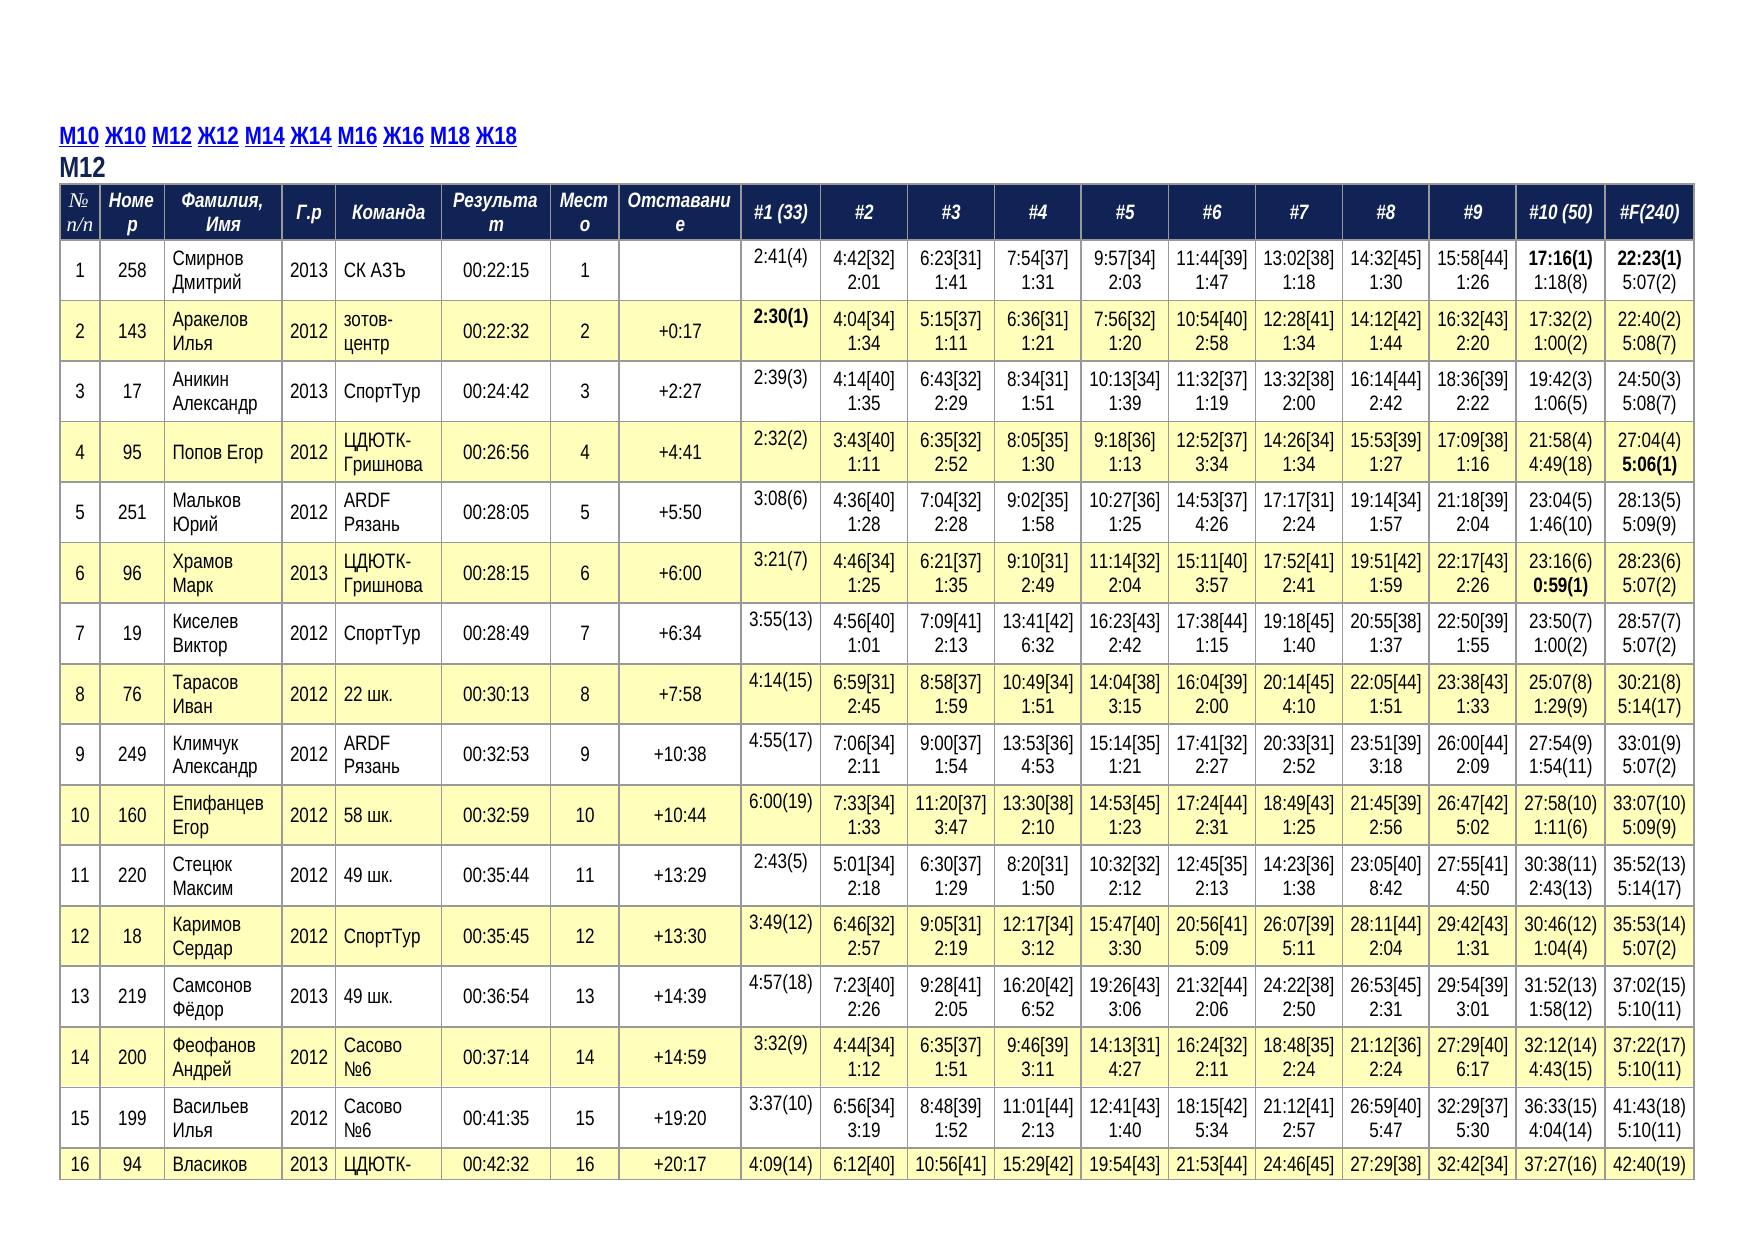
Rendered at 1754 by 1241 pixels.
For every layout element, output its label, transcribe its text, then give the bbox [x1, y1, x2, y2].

table_cell 28:13(5) 5:09(9) [1606, 483, 1693, 542]
table_cell Мальков Юрий [165, 483, 281, 542]
table_cell 2012 [283, 1028, 335, 1086]
table_cell 8:34[31] 1:51 [995, 362, 1080, 421]
table_cell 21:53[44] 1:59 [1169, 1149, 1255, 1179]
table_cell 5 [551, 483, 618, 542]
table_cell 9:02[35] 1:58 [995, 483, 1080, 542]
table_cell 3:08(6) [742, 483, 820, 542]
table_header № п/п [61, 185, 99, 239]
table_cell 32:29[37] 5:30 [1430, 1088, 1515, 1147]
table_cell 7 [551, 604, 618, 663]
table_cell 2012 [283, 301, 335, 360]
table_cell 9:57[34] 2:03 [1082, 241, 1168, 300]
table_cell 26:53[45] 2:31 [1343, 967, 1428, 1026]
table_cell 00:41:35 [442, 1088, 550, 1147]
table_cell 10:27[36] 1:25 [1082, 483, 1168, 542]
table_cell 14:32[45] 1:30 [1343, 241, 1428, 300]
table_cell СпортТур [336, 604, 441, 663]
table_cell Каримов Сердар [165, 907, 281, 965]
table_cell 2013 [283, 967, 335, 1026]
table_cell +20:17 [620, 1149, 740, 1179]
table_cell 20:55[38] 1:37 [1343, 604, 1428, 663]
table_cell 26:59[40] 5:47 [1343, 1088, 1428, 1147]
table_cell 37:27(16) 4:45(17) [1517, 1149, 1604, 1179]
table_cell 1 [551, 241, 618, 300]
table_cell 14:26[34] 1:34 [1256, 422, 1342, 481]
table_cell 33:07(10) 5:09(9) [1606, 786, 1693, 844]
table_cell 29:54[39] 3:01 [1430, 967, 1515, 1026]
table_cell 9:00[37] 1:54 [908, 725, 994, 784]
table_cell 76 [101, 665, 164, 723]
table_cell +14:59 [620, 1028, 740, 1086]
table_cell 14:23[36] 1:38 [1256, 846, 1342, 905]
table_cell ARDF Рязань [336, 725, 441, 784]
table_cell зотов-центр [336, 301, 441, 360]
table_cell 7:06[34] 2:11 [821, 725, 907, 784]
table_cell 23:51[39] 3:18 [1343, 725, 1428, 784]
table_cell Аникин Александр [165, 362, 281, 421]
table_cell 2:39(3) [742, 362, 820, 421]
table_cell 96 [101, 543, 164, 602]
table_cell 22:40(2) 5:08(7) [1606, 301, 1693, 360]
table_cell 21:45[39] 2:56 [1343, 786, 1428, 844]
table_cell 15:29[42] 4:33 [995, 1149, 1080, 1179]
table_cell СК АЗЪ [336, 241, 441, 300]
table_cell 24:22[38] 2:50 [1256, 967, 1342, 1026]
table_cell 8 [551, 665, 618, 723]
table_cell 00:32:59 [442, 786, 550, 844]
table_cell 00:32:53 [442, 725, 550, 784]
table_cell Храмов Марк [165, 543, 281, 602]
table_cell Аракелов Илья [165, 301, 281, 360]
table_cell 2012 [283, 665, 335, 723]
table_cell 22:05[44] 1:51 [1343, 665, 1428, 723]
table_cell 200 [101, 1028, 164, 1086]
table_header Команда [336, 185, 441, 239]
table_cell 15:58[44] 1:26 [1430, 241, 1515, 300]
table_cell ЦДЮТК-Гришнова [336, 1149, 441, 1179]
table_cell 26:00[44] 2:09 [1430, 725, 1515, 784]
table_cell 3 [61, 362, 99, 421]
table_cell 2 [61, 301, 99, 360]
table_cell +7:58 [620, 665, 740, 723]
table_cell 15:14[35] 1:21 [1082, 725, 1168, 784]
table_cell 23:38[43] 1:33 [1430, 665, 1515, 723]
table_cell 17:16(1) 1:18(8) [1517, 241, 1604, 300]
table_cell 4:57(18) [742, 967, 820, 1026]
table_cell 10:13[34] 1:39 [1082, 362, 1168, 421]
table_cell 2:32(2) [742, 422, 820, 481]
table_cell 21:18[39] 2:04 [1430, 483, 1515, 542]
table_cell 2013 [283, 1149, 335, 1179]
table_cell 10 [61, 786, 99, 844]
table_cell +4:41 [620, 422, 740, 481]
table_cell 13:41[42] 6:32 [995, 604, 1080, 663]
table_cell 19:51[42] 1:59 [1343, 543, 1428, 602]
table_cell 7:23[40] 2:26 [821, 967, 907, 1026]
table_cell Тарасов Иван [165, 665, 281, 723]
table_cell 19 [101, 604, 164, 663]
table_cell 15:11[40] 3:57 [1169, 543, 1255, 602]
table_cell 30:46(12) 1:04(4) [1517, 907, 1604, 965]
table_cell 11:01[44] 2:13 [995, 1088, 1080, 1147]
table_header Отставание [620, 185, 740, 239]
table_cell 12 [551, 907, 618, 965]
table_cell 22:23(1) 5:07(2) [1606, 241, 1693, 300]
table_cell 27:54(9) 1:54(11) [1517, 725, 1604, 784]
table_cell 12:28[41] 1:34 [1256, 301, 1342, 360]
table_cell 2:41(4) [742, 241, 820, 300]
table_cell 00:35:45 [442, 907, 550, 965]
table_cell СпортТур [336, 907, 441, 965]
table_cell 9:28[41] 2:05 [908, 967, 994, 1026]
table_cell 00:42:32 [442, 1149, 550, 1179]
table_cell 3:49(12) [742, 907, 820, 965]
table_cell 20:14[45] 4:10 [1256, 665, 1342, 723]
table_cell 49 шк. [336, 967, 441, 1026]
table_cell 19:26[43] 3:06 [1082, 967, 1168, 1026]
table_cell Самсонов Фёдор [165, 967, 281, 1026]
table_cell 2012 [283, 725, 335, 784]
table_cell 13 [61, 967, 99, 1026]
table_cell 26:47[42] 5:02 [1430, 786, 1515, 844]
table_cell 27:58(10) 1:11(6) [1517, 786, 1604, 844]
table_cell 16 [61, 1149, 99, 1179]
table_cell 16:04[39] 2:00 [1169, 665, 1255, 723]
table_cell +10:44 [620, 786, 740, 844]
table_cell 17 [101, 362, 164, 421]
table_cell 41:43(18) 5:10(11) [1606, 1088, 1693, 1147]
table_cell 19:42(3) 1:06(5) [1517, 362, 1604, 421]
table_cell 9:18[36] 1:13 [1082, 422, 1168, 481]
table_header #6 [1169, 185, 1255, 239]
table_cell 25:07(8) 1:29(9) [1517, 665, 1604, 723]
table_header Номер [101, 185, 164, 239]
table_cell 17:17[31] 2:24 [1256, 483, 1342, 542]
table_cell 27:29[40] 6:17 [1430, 1028, 1515, 1086]
table_header #3 [908, 185, 994, 239]
table_cell 9:46[39] 3:11 [995, 1028, 1080, 1086]
table_cell 16:20[42] 6:52 [995, 967, 1080, 1026]
table_cell 10:32[32] 2:12 [1082, 846, 1168, 905]
table_cell 13:02[38] 1:18 [1256, 241, 1342, 300]
table_cell 14:13[31] 4:27 [1082, 1028, 1168, 1086]
table_cell 8 [61, 665, 99, 723]
table_cell 14:04[38] 3:15 [1082, 665, 1168, 723]
table_cell 4:14(15) [742, 665, 820, 723]
table_header #10 (50) [1517, 185, 1604, 239]
table_cell Феофанов Андрей [165, 1028, 281, 1086]
table_cell 199 [101, 1088, 164, 1147]
table_cell 3:37(10) [742, 1088, 820, 1147]
table_cell 2:30(1) [742, 301, 820, 360]
table_cell 4:44[34] 1:12 [821, 1028, 907, 1086]
table_cell 4:56[40] 1:01 [821, 604, 907, 663]
table_cell 2012 [283, 483, 335, 542]
table_cell 35:53(14) 5:07(2) [1606, 907, 1693, 965]
table_cell 00:28:15 [442, 543, 550, 602]
table_cell 10 [551, 786, 618, 844]
table_cell 8:58[37] 1:59 [908, 665, 994, 723]
table_cell 12:41[43] 1:40 [1082, 1088, 1168, 1147]
table_cell 2012 [283, 907, 335, 965]
table_cell Сасово №6 [336, 1028, 441, 1086]
table_cell 10:54[40] 2:58 [1169, 301, 1255, 360]
table_cell 49 шк. [336, 846, 441, 905]
table_cell +19:20 [620, 1088, 740, 1147]
table_cell 4:14[40] 1:35 [821, 362, 907, 421]
table_cell 17:24[44] 2:31 [1169, 786, 1255, 844]
table_cell 9:05[31] 2:19 [908, 907, 994, 965]
table_cell 22 шк. [336, 665, 441, 723]
table_cell 00:22:32 [442, 301, 550, 360]
table_cell 23:16(6) 0:59(1) [1517, 543, 1604, 602]
table_cell 6:46[32] 2:57 [821, 907, 907, 965]
table_cell 33:01(9) 5:07(2) [1606, 725, 1693, 784]
table_cell 5 [61, 483, 99, 542]
table_cell 15:53[39] 1:27 [1343, 422, 1428, 481]
table_cell 18:48[35] 2:24 [1256, 1028, 1342, 1086]
table_cell 00:37:14 [442, 1028, 550, 1086]
table_cell 19:54[43] 4:25 [1082, 1149, 1168, 1179]
table_cell 32:12(14) 4:43(15) [1517, 1028, 1604, 1086]
table_header #5 [1082, 185, 1168, 239]
table_cell 6:35[32] 2:52 [908, 422, 994, 481]
table_header Г.р [283, 185, 335, 239]
table_cell 4 [551, 422, 618, 481]
table_cell 26:07[39] 5:11 [1256, 907, 1342, 965]
table_cell ARDF Рязань [336, 483, 441, 542]
table_cell 17:38[44] 1:15 [1169, 604, 1255, 663]
table_cell 160 [101, 786, 164, 844]
table_cell 16 [551, 1149, 618, 1179]
table_cell 7 [61, 604, 99, 663]
table_cell 3:43[40] 1:11 [821, 422, 907, 481]
table_cell 31:52(13) 1:58(12) [1517, 967, 1604, 1026]
table_cell 00:28:49 [442, 604, 550, 663]
table_cell 17:52[41] 2:41 [1256, 543, 1342, 602]
table_cell 5:01[34] 2:18 [821, 846, 907, 905]
table_cell 18:15[42] 5:34 [1169, 1088, 1255, 1147]
table_cell 6:21[37] 1:35 [908, 543, 994, 602]
table_cell 4:04[34] 1:34 [821, 301, 907, 360]
table_cell 14 [551, 1028, 618, 1086]
table_cell Власиков Кирилл [165, 1149, 281, 1179]
table_cell 23:50(7) 1:00(2) [1517, 604, 1604, 663]
table_cell 4:46[34] 1:25 [821, 543, 907, 602]
table_cell +0:17 [620, 301, 740, 360]
table_cell 14 [61, 1028, 99, 1086]
table_cell 2013 [283, 543, 335, 602]
table_cell 4:55(17) [742, 725, 820, 784]
table_cell 6:00(19) [742, 786, 820, 844]
table_cell 22:17[43] 2:26 [1430, 543, 1515, 602]
table_cell 95 [101, 422, 164, 481]
table_cell 13:53[36] 4:53 [995, 725, 1080, 784]
table_cell 249 [101, 725, 164, 784]
table_cell 6:30[37] 1:29 [908, 846, 994, 905]
table_cell 00:22:15 [442, 241, 550, 300]
table_header #1 (33) [742, 185, 820, 239]
subtitle М12 [59, 150, 1695, 183]
table_cell 2:43(5) [742, 846, 820, 905]
table_cell 22:50[39] 1:55 [1430, 604, 1515, 663]
table_header #7 [1256, 185, 1342, 239]
table_cell 6:12[40] 2:03 [821, 1149, 907, 1179]
table_cell 14:12[42] 1:44 [1343, 301, 1428, 360]
table_cell 00:24:42 [442, 362, 550, 421]
table_cell 4:42[32] 2:01 [821, 241, 907, 300]
table_cell 00:35:44 [442, 846, 550, 905]
table_cell 7:33[34] 1:33 [821, 786, 907, 844]
table_cell 143 [101, 301, 164, 360]
table_cell 23:05[40] 8:42 [1343, 846, 1428, 905]
table_cell 6:23[31] 1:41 [908, 241, 994, 300]
table_cell 1 [61, 241, 99, 300]
table_cell 17:32(2) 1:00(2) [1517, 301, 1604, 360]
table_header #4 [995, 185, 1080, 239]
table_cell 15:47[40] 3:30 [1082, 907, 1168, 965]
table_cell 24:50(3) 5:08(7) [1606, 362, 1693, 421]
table_cell Епифанцев Егор [165, 786, 281, 844]
table_cell 15 [551, 1088, 618, 1147]
table_cell 14:53[45] 1:23 [1082, 786, 1168, 844]
table_cell 17:09[38] 1:16 [1430, 422, 1515, 481]
table_cell 37:02(15) 5:10(11) [1606, 967, 1693, 1026]
table_header Место [551, 185, 618, 239]
table_cell 27:55[41] 4:50 [1430, 846, 1515, 905]
table_cell 37:22(17) 5:10(11) [1606, 1028, 1693, 1086]
table_cell 18 [101, 907, 164, 965]
table_cell 00:28:05 [442, 483, 550, 542]
table_cell ЦДЮТК-Гришнова [336, 422, 441, 481]
table_cell 58 шк. [336, 786, 441, 844]
table_cell 21:12[41] 2:57 [1256, 1088, 1342, 1147]
table_cell 7:56[32] 1:20 [1082, 301, 1168, 360]
table_cell 21:32[44] 2:06 [1169, 967, 1255, 1026]
table_cell 42:40(19) 5:13(16) [1606, 1149, 1693, 1179]
table_cell 219 [101, 967, 164, 1026]
table_cell 2012 [283, 604, 335, 663]
table_cell 8:20[31] 1:50 [995, 846, 1080, 905]
table_cell 21:58(4) 4:49(18) [1517, 422, 1604, 481]
table_cell 7:09[41] 2:13 [908, 604, 994, 663]
table_cell +10:38 [620, 725, 740, 784]
table_cell 258 [101, 241, 164, 300]
table_cell 16:14[44] 2:42 [1343, 362, 1428, 421]
table_cell 00:30:13 [442, 665, 550, 723]
table_cell 4:09(14) [742, 1149, 820, 1179]
table_cell 30:21(8) 5:14(17) [1606, 665, 1693, 723]
table_cell 9 [61, 725, 99, 784]
subtitle М10 Ж10 М12 Ж12 М14 Ж14 М16 Ж16 М18 Ж18 [59, 121, 1695, 150]
table_cell Васильев Илья [165, 1088, 281, 1147]
table_cell 32:42[34] 5:13 [1430, 1149, 1515, 1179]
table_cell 23:04(5) 1:46(10) [1517, 483, 1604, 542]
table_cell 11 [551, 846, 618, 905]
table_cell 29:42[43] 1:31 [1430, 907, 1515, 965]
table_cell 2013 [283, 241, 335, 300]
table_cell 2012 [283, 422, 335, 481]
table_cell 11:32[37] 1:19 [1169, 362, 1255, 421]
table_cell 35:52(13) 5:14(17) [1606, 846, 1693, 905]
table_cell 00:36:54 [442, 967, 550, 1026]
table_cell 13:30[38] 2:10 [995, 786, 1080, 844]
table_cell 13 [551, 967, 618, 1026]
table_cell 14:53[37] 4:26 [1169, 483, 1255, 542]
table_cell 6 [551, 543, 618, 602]
table_cell 19:14[34] 1:57 [1343, 483, 1428, 542]
table_cell +13:29 [620, 846, 740, 905]
table_cell 3 [551, 362, 618, 421]
table_cell 12:52[37] 3:34 [1169, 422, 1255, 481]
table_cell 21:12[36] 2:24 [1343, 1028, 1428, 1086]
table_cell Стецюк Максим [165, 846, 281, 905]
table_cell 6:36[31] 1:21 [995, 301, 1080, 360]
table_header Результат [442, 185, 550, 239]
table_cell 3:32(9) [742, 1028, 820, 1086]
table_cell 17:41[32] 2:27 [1169, 725, 1255, 784]
table_cell 18:36[39] 2:22 [1430, 362, 1515, 421]
table_cell 2 [551, 301, 618, 360]
table_cell 12:45[35] 2:13 [1169, 846, 1255, 905]
table_cell 11:44[39] 1:47 [1169, 241, 1255, 300]
table_cell 8:05[35] 1:30 [995, 422, 1080, 481]
table_cell 20:56[41] 5:09 [1169, 907, 1255, 965]
table_cell 11:20[37] 3:47 [908, 786, 994, 844]
table_cell 4:36[40] 1:28 [821, 483, 907, 542]
table_cell 7:04[32] 2:28 [908, 483, 994, 542]
table_cell 36:33(15) 4:04(14) [1517, 1088, 1604, 1147]
table_cell ЦДЮТК-Гришнова [336, 543, 441, 602]
table_cell [620, 241, 740, 300]
table_cell 9:10[31] 2:49 [995, 543, 1080, 602]
table_cell 13:32[38] 2:00 [1256, 362, 1342, 421]
table_cell +5:50 [620, 483, 740, 542]
table_cell 12:17[34] 3:12 [995, 907, 1080, 965]
table_cell СпортТур [336, 362, 441, 421]
table_cell +13:30 [620, 907, 740, 965]
table_cell 10:56[41] 4:44 [908, 1149, 994, 1179]
table_cell +6:34 [620, 604, 740, 663]
table_header #2 [821, 185, 907, 239]
table_cell 4 [61, 422, 99, 481]
table_cell 2012 [283, 846, 335, 905]
table_header #F(240) [1606, 185, 1693, 239]
table_cell 2012 [283, 786, 335, 844]
table_cell 12 [61, 907, 99, 965]
table_cell 6:35[37] 1:51 [908, 1028, 994, 1086]
table_cell 11 [61, 846, 99, 905]
table_cell 28:23(6) 5:07(2) [1606, 543, 1693, 602]
table_cell 7:54[37] 1:31 [995, 241, 1080, 300]
table_cell 19:18[45] 1:40 [1256, 604, 1342, 663]
table_cell Попов Егор [165, 422, 281, 481]
table_cell 2012 [283, 1088, 335, 1147]
table_cell 20:33[31] 2:52 [1256, 725, 1342, 784]
table_cell 6 [61, 543, 99, 602]
table_cell 18:49[43] 1:25 [1256, 786, 1342, 844]
table_cell 28:11[44] 2:04 [1343, 907, 1428, 965]
table_cell 28:57(7) 5:07(2) [1606, 604, 1693, 663]
table_cell 10:49[34] 1:51 [995, 665, 1080, 723]
table_cell 3:21(7) [742, 543, 820, 602]
table_cell 220 [101, 846, 164, 905]
table_cell 5:15[37] 1:11 [908, 301, 994, 360]
table_cell 16:24[32] 2:11 [1169, 1028, 1255, 1086]
table_cell 8:48[39] 1:52 [908, 1088, 994, 1147]
table_cell 6:59[31] 2:45 [821, 665, 907, 723]
table_cell 30:38(11) 2:43(13) [1517, 846, 1604, 905]
table_cell 27:04(4) 5:06(1) [1606, 422, 1693, 481]
table_cell 15 [61, 1088, 99, 1147]
table_cell Сасово №6 [336, 1088, 441, 1147]
table_cell 6:56[34] 3:19 [821, 1088, 907, 1147]
table_header #8 [1343, 185, 1428, 239]
table_cell 27:29[38] 2:43 [1343, 1149, 1428, 1179]
table_cell +2:27 [620, 362, 740, 421]
table_header Фамилия, Имя [165, 185, 281, 239]
table_cell 16:32[43] 2:20 [1430, 301, 1515, 360]
table_header #9 [1430, 185, 1515, 239]
table_cell +6:00 [620, 543, 740, 602]
table_cell 11:14[32] 2:04 [1082, 543, 1168, 602]
table_cell Киселев Виктор [165, 604, 281, 663]
table_cell 9 [551, 725, 618, 784]
table_cell 16:23[43] 2:42 [1082, 604, 1168, 663]
table_cell Смирнов Дмитрий [165, 241, 281, 300]
table_cell Климчук Александр [165, 725, 281, 784]
table_cell 2013 [283, 362, 335, 421]
table_cell 251 [101, 483, 164, 542]
table_cell 94 [101, 1149, 164, 1179]
table_cell 6:43[32] 2:29 [908, 362, 994, 421]
table_cell 24:46[45] 2:53 [1256, 1149, 1342, 1179]
table_cell +14:39 [620, 967, 740, 1026]
table_cell 3:55(13) [742, 604, 820, 663]
table_cell 00:26:56 [442, 422, 550, 481]
